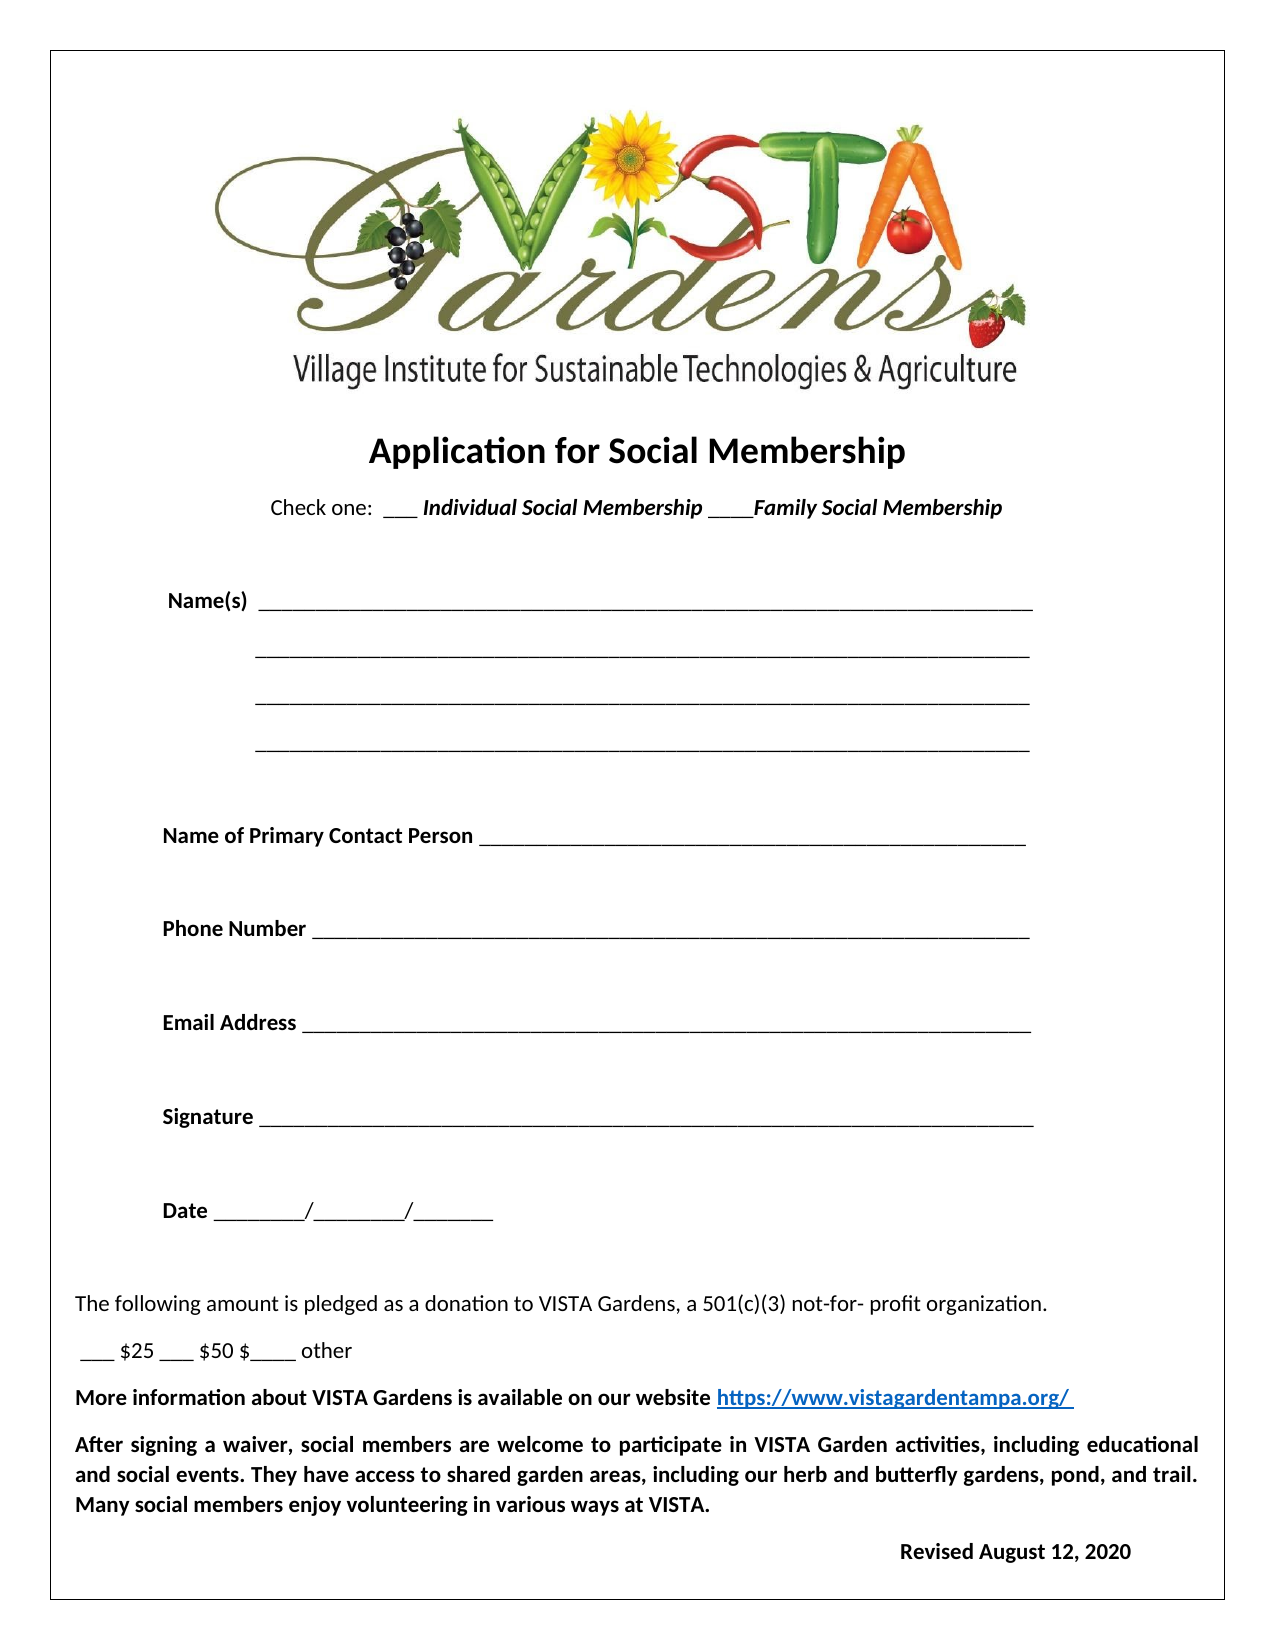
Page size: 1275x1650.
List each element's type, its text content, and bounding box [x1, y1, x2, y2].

picture [192, 75, 1083, 408]
text Signature ____________________________________________________________________ [75, 1102, 1200, 1130]
text ____________________________________________________________________ [75, 727, 1200, 755]
text After signing a waiver, social members are welcome to participate in VISTA Garden activities, including educational and social events. They have access to shared garden areas, including our herb and butterfly gardens, pond, and trail. Many social members enjoy volunteering in various ways at VISTA. [75, 1430, 1200, 1519]
text Revised August 12, 2020 [900, 1537, 1200, 1566]
text ___ $25 ___ $50 $____ other [75, 1336, 1200, 1364]
text The following amount is pledged as a donation to VISTA Gardens, a 501(c)(3) not-for- profit organization. [75, 1289, 1200, 1318]
text Date ________/________/_______ [75, 1196, 1200, 1224]
text Check one: ___ Individual Social Membership ____Family Social Membership [75, 493, 1200, 521]
text Name of Primary Contact Person ________________________________________________ [75, 821, 1200, 849]
text Name(s) ____________________________________________________________________ [75, 586, 1200, 614]
text Application for Social Membership [75, 427, 1200, 472]
text ____________________________________________________________________ [75, 680, 1200, 708]
text Phone Number _______________________________________________________________ [75, 914, 1200, 943]
text ____________________________________________________________________ [75, 633, 1200, 661]
text Email Address ________________________________________________________________ [75, 1008, 1200, 1036]
text More information about VISTA Gardens is available on our website https://www.vistagardentampa.org/ [75, 1383, 1200, 1411]
